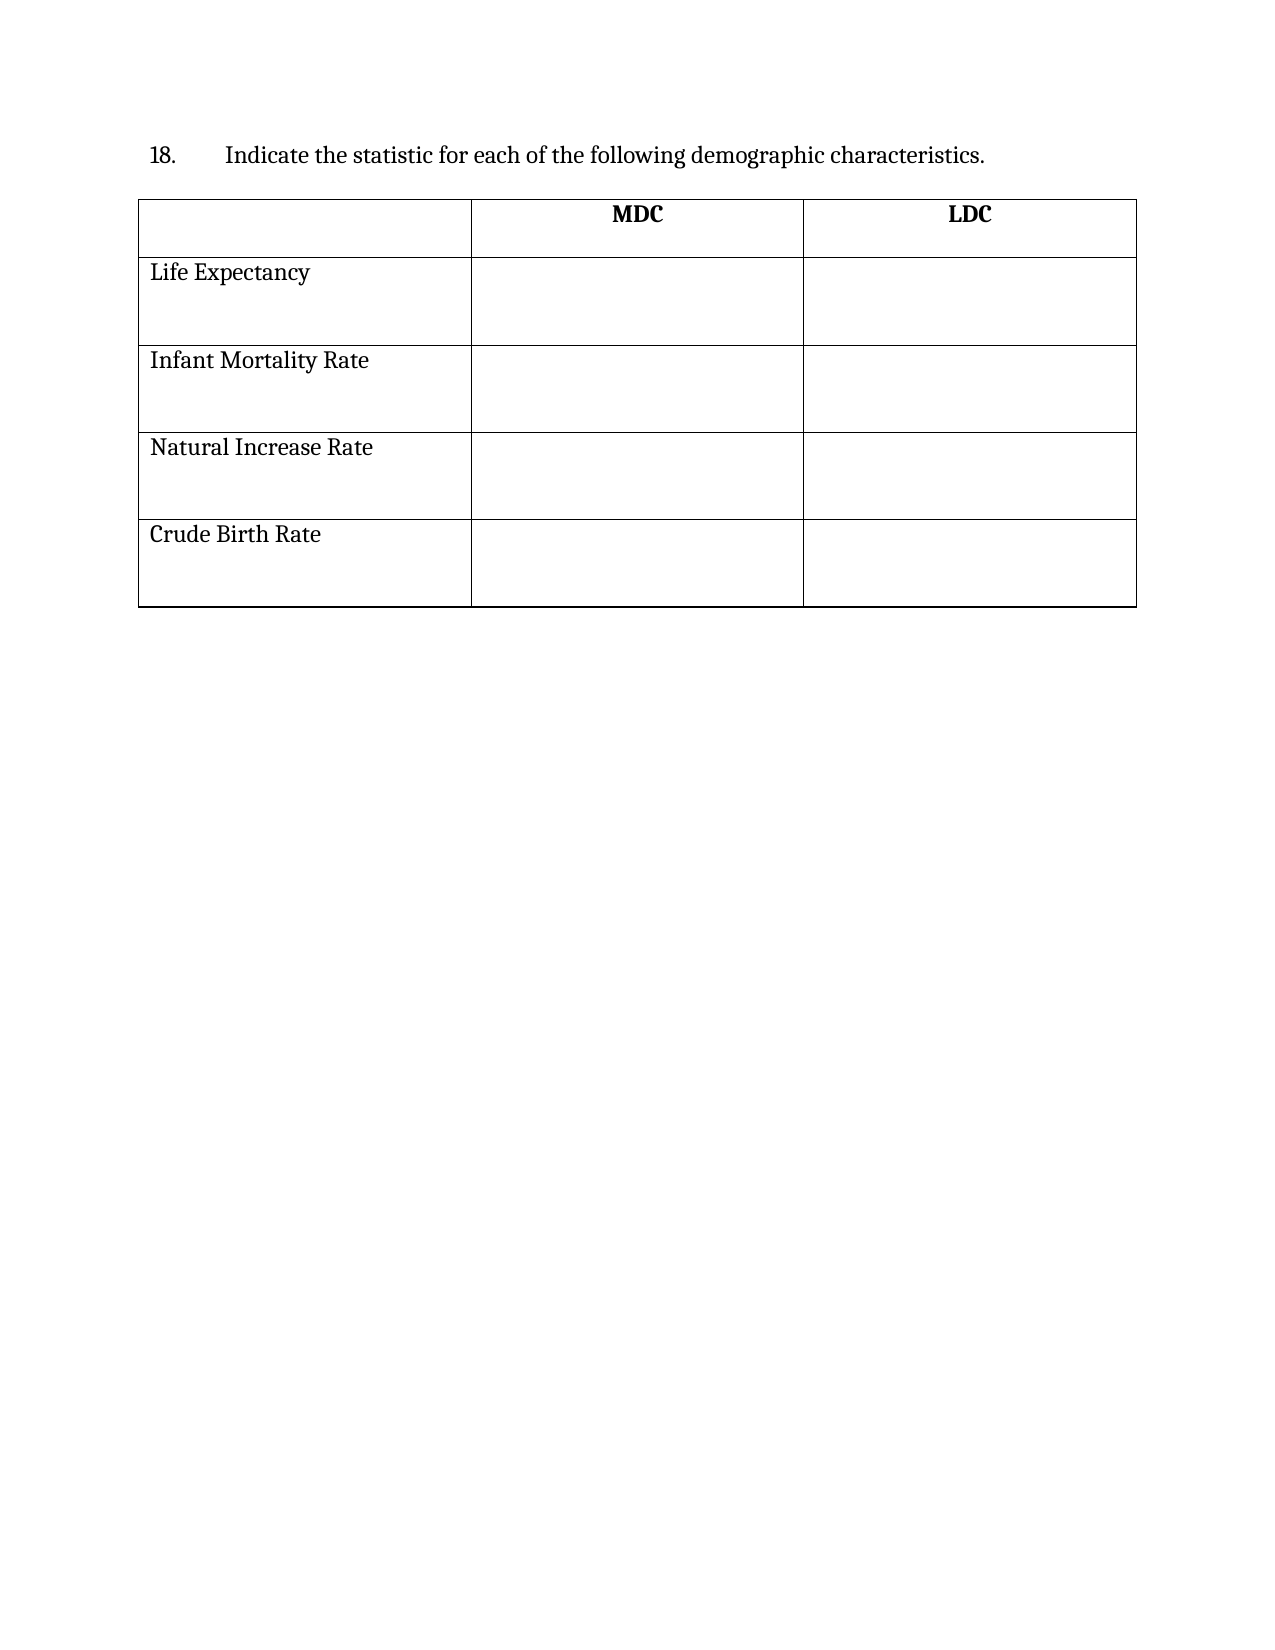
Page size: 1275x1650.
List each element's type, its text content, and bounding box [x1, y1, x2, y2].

table_cell [804, 346, 1136, 432]
table_header MDC [472, 200, 803, 257]
table_cell [804, 433, 1136, 519]
table_cell Life Expectancy [139, 258, 471, 344]
table_cell [472, 346, 803, 432]
table_cell [472, 433, 803, 519]
table_header [139, 200, 471, 257]
table_cell [472, 258, 803, 344]
table_cell Crude Birth Rate [139, 520, 471, 606]
table_cell [804, 520, 1136, 606]
list Indicate the statistic for each of the following demographic characteristics. [150, 141, 1162, 170]
table_cell [472, 520, 803, 606]
table_cell Infant Mortality Rate [139, 346, 471, 432]
table_header LDC [804, 200, 1136, 257]
table_cell [804, 258, 1136, 344]
table_cell Natural Increase Rate [139, 433, 471, 519]
